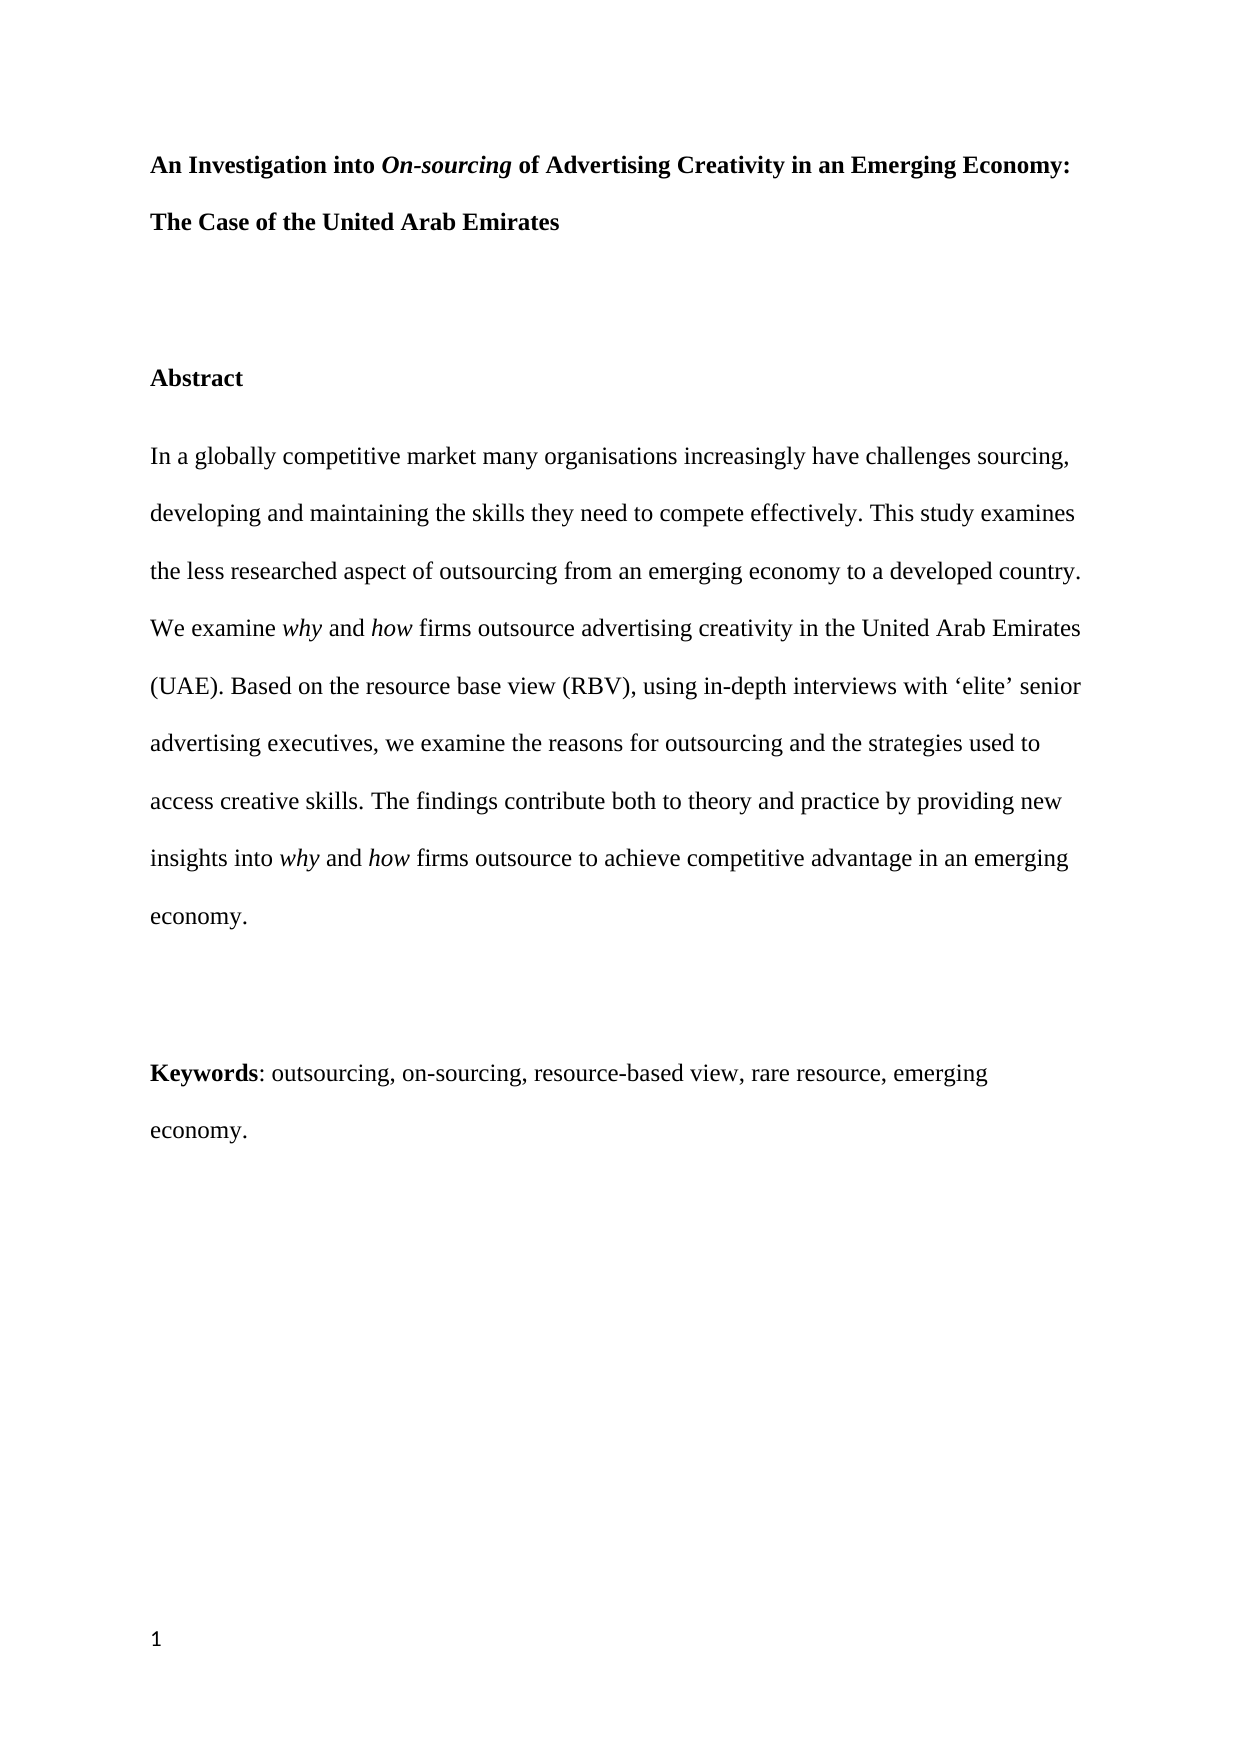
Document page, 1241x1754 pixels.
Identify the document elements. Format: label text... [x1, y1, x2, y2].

text In a globally competitive market many organisations increasingly have challenges sourcing, developing and maintaining the skills they need to compete effectively. This study examines the less researched aspect of outsourcing from an emerging economy to a developed country. We examine why and how firms outsource advertising creativity in the United Arab Emirates (UAE). Based on the resource base view (RBV), using in-depth interviews with ‘elite’ senior advertising executives, we examine the reasons for outsourcing and the strategies used to access creative skills. The findings contribute both to theory and practice by providing new insights into why and how firms outsource to achieve competitive advantage in an emerging economy. [150, 441, 1090, 930]
text Abstract [150, 363, 1090, 391]
text An Investigation into On-sourcing of Advertising Creativity in an Emerging Economy: The Case of the United Arab Emirates [150, 150, 1090, 236]
text Keywords: outsourcing, on-sourcing, resource-based view, rare resource, emerging economy. [150, 1058, 1090, 1144]
